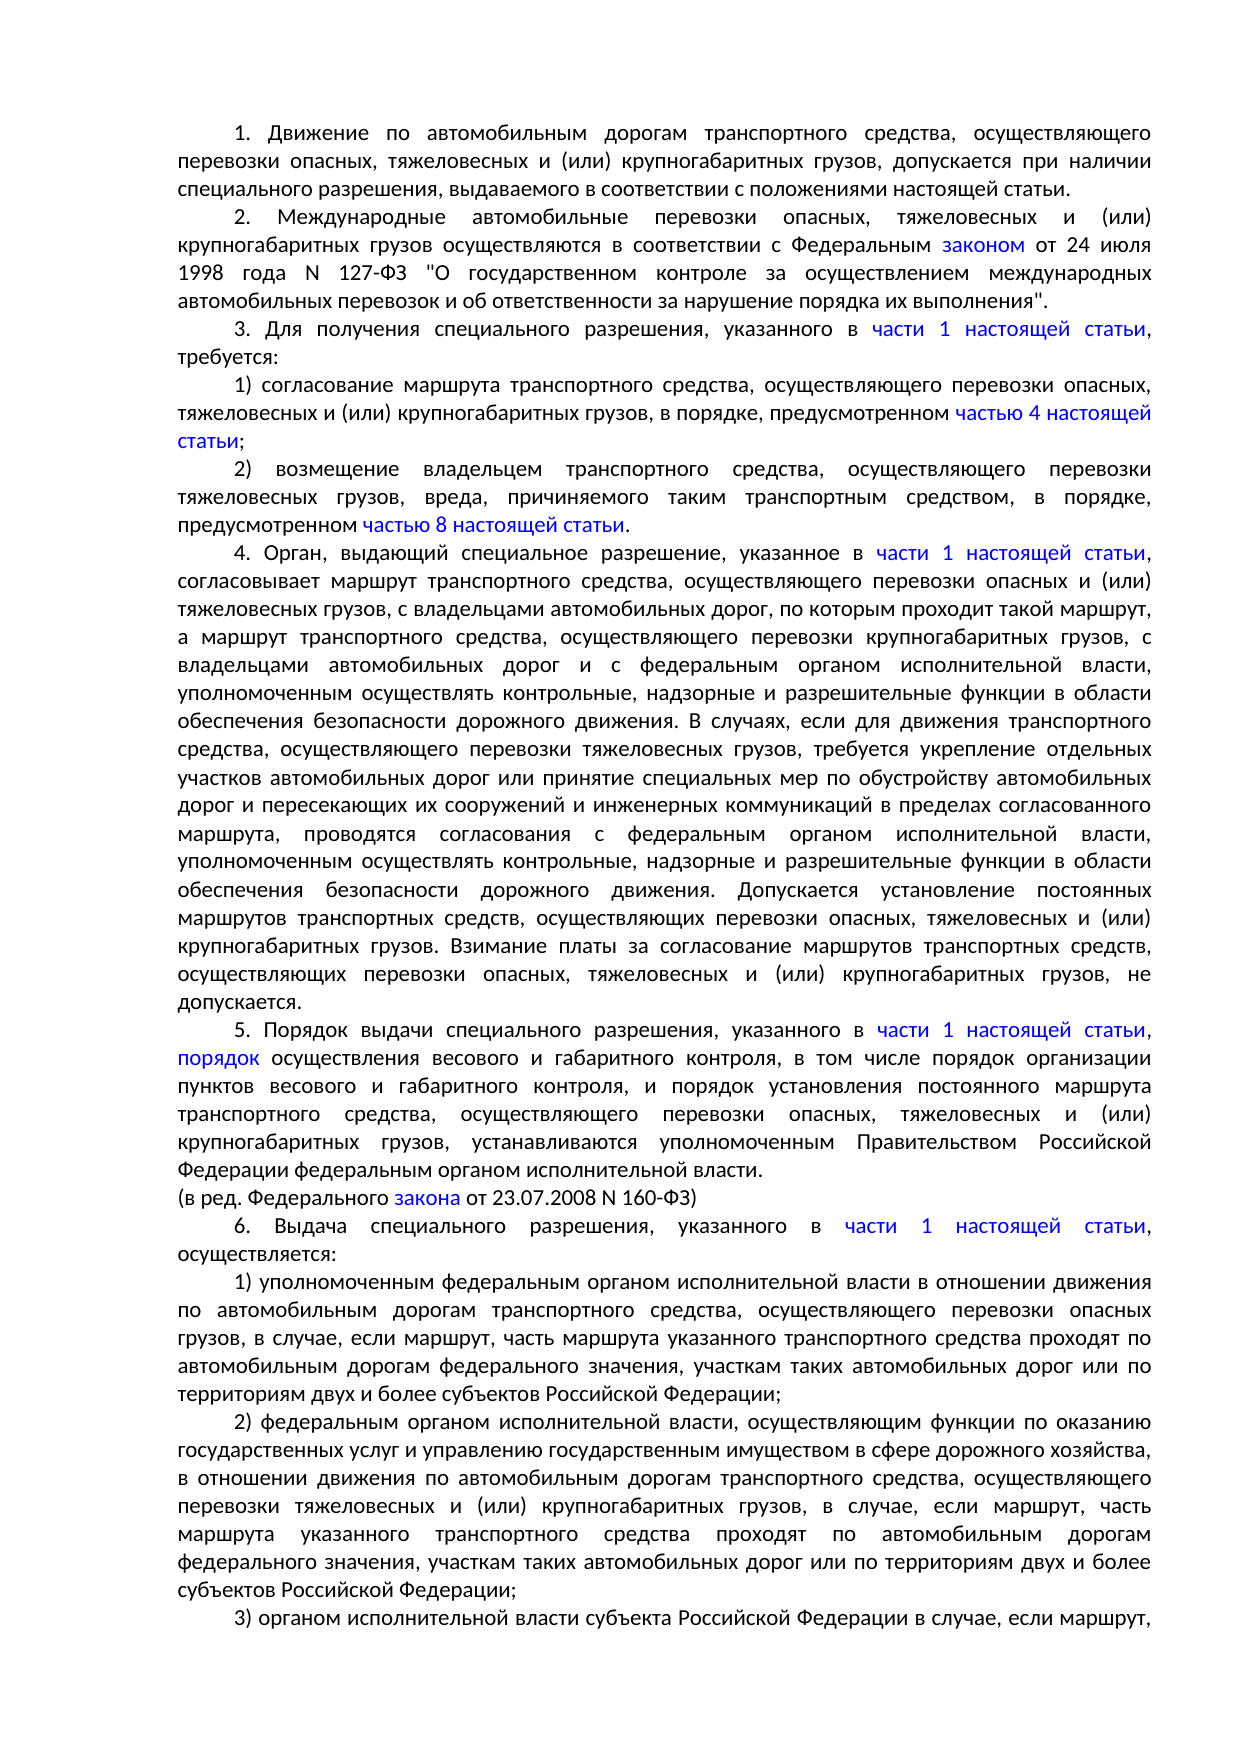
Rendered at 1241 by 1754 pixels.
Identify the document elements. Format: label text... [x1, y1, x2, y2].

text 2. Международные автомобильные перевозки опасных, тяжеловесных и (или) крупногабаритных грузов осуществляются в соответствии с Федеральным законом от 24 июля 1998 года N 127-ФЗ "О государственном контроле за осуществлением международных автомобильных перевозок и об ответственности за нарушение порядка их выполнения". [177, 202, 1152, 314]
text 1) уполномоченным федеральным органом исполнительной власти в отношении движения по автомобильным дорогам транспортного средства, осуществляющего перевозки опасных грузов, в случае, если маршрут, часть маршрута указанного транспортного средства проходят по автомобильным дорогам федерального значения, участкам таких автомобильных дорог или по территориям двух и более субъектов Российской Федерации; [177, 1267, 1152, 1407]
text 5. Порядок выдачи специального разрешения, указанного в части 1 настоящей статьи, порядок осуществления весового и габаритного контроля, в том числе порядок организации пунктов весового и габаритного контроля, и порядок установления постоянного маршрута транспортного средства, осуществляющего перевозки опасных, тяжеловесных и (или) крупногабаритных грузов, устанавливаются уполномоченным Правительством Российской Федерации федеральным органом исполнительной власти. [177, 1015, 1152, 1183]
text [177, 1603, 1152, 1631]
text 2) возмещение владельцем транспортного средства, осуществляющего перевозки тяжеловесных грузов, вреда, причиняемого таким транспортным средством, в порядке, предусмотренном частью 8 настоящей статьи. [177, 454, 1152, 538]
text 4. Орган, выдающий специальное разрешение, указанное в части 1 настоящей статьи, согласовывает маршрут транспортного средства, осуществляющего перевозки опасных и (или) тяжеловесных грузов, с владельцами автомобильных дорог, по которым проходит такой маршрут, а маршрут транспортного средства, осуществляющего перевозки крупногабаритных грузов, с владельцами автомобильных дорог и с федеральным органом исполнительной власти, уполномоченным осуществлять контрольные, надзорные и разрешительные функции в области обеспечения безопасности дорожного движения. В случаях, если для движения транспортного средства, осуществляющего перевозки тяжеловесных грузов, требуется укрепление отдельных участков автомобильных дорог или принятие специальных мер по обустройству автомобильных дорог и пересекающих их сооружений и инженерных коммуникаций в пределах согласованного маршрута, проводятся согласования с федеральным органом исполнительной власти, уполномоченным осуществлять контрольные, надзорные и разрешительные функции в области обеспечения безопасности дорожного движения. Допускается установление постоянных маршрутов транспортных средств, осуществляющих перевозки опасных, тяжеловесных и (или) крупногабаритных грузов. Взимание платы за согласование маршрутов транспортных средств, осуществляющих перевозки опасных, тяжеловесных и (или) крупногабаритных грузов, не допускается. [177, 538, 1152, 1015]
text 6. Выдача специального разрешения, указанного в части 1 настоящей статьи, осуществляется: [177, 1211, 1152, 1267]
text 1) согласование маршрута транспортного средства, осуществляющего перевозки опасных, тяжеловесных и (или) крупногабаритных грузов, в порядке, предусмотренном частью 4 настоящей статьи; [177, 370, 1152, 454]
text 3. Для получения специального разрешения, указанного в части 1 настоящей статьи, требуется: [177, 314, 1152, 370]
text 2) федеральным органом исполнительной власти, осуществляющим функции по оказанию государственных услуг и управлению государственным имуществом в сфере дорожного хозяйства, в отношении движения по автомобильным дорогам транспортного средства, осуществляющего перевозки тяжеловесных и (или) крупногабаритных грузов, в случае, если маршрут, часть маршрута указанного транспортного средства проходят по автомобильным дорогам федерального значения, участкам таких автомобильных дорог или по территориям двух и более субъектов Российской Федерации; [177, 1407, 1152, 1603]
text 1. Движение по автомобильным дорогам транспортного средства, осуществляющего перевозки опасных, тяжеловесных и (или) крупногабаритных грузов, допускается при наличии специального разрешения, выдаваемого в соответствии с положениями настоящей статьи. [177, 118, 1152, 202]
text (в ред. Федерального закона от 23.07.2008 N 160-ФЗ) [177, 1183, 1152, 1211]
